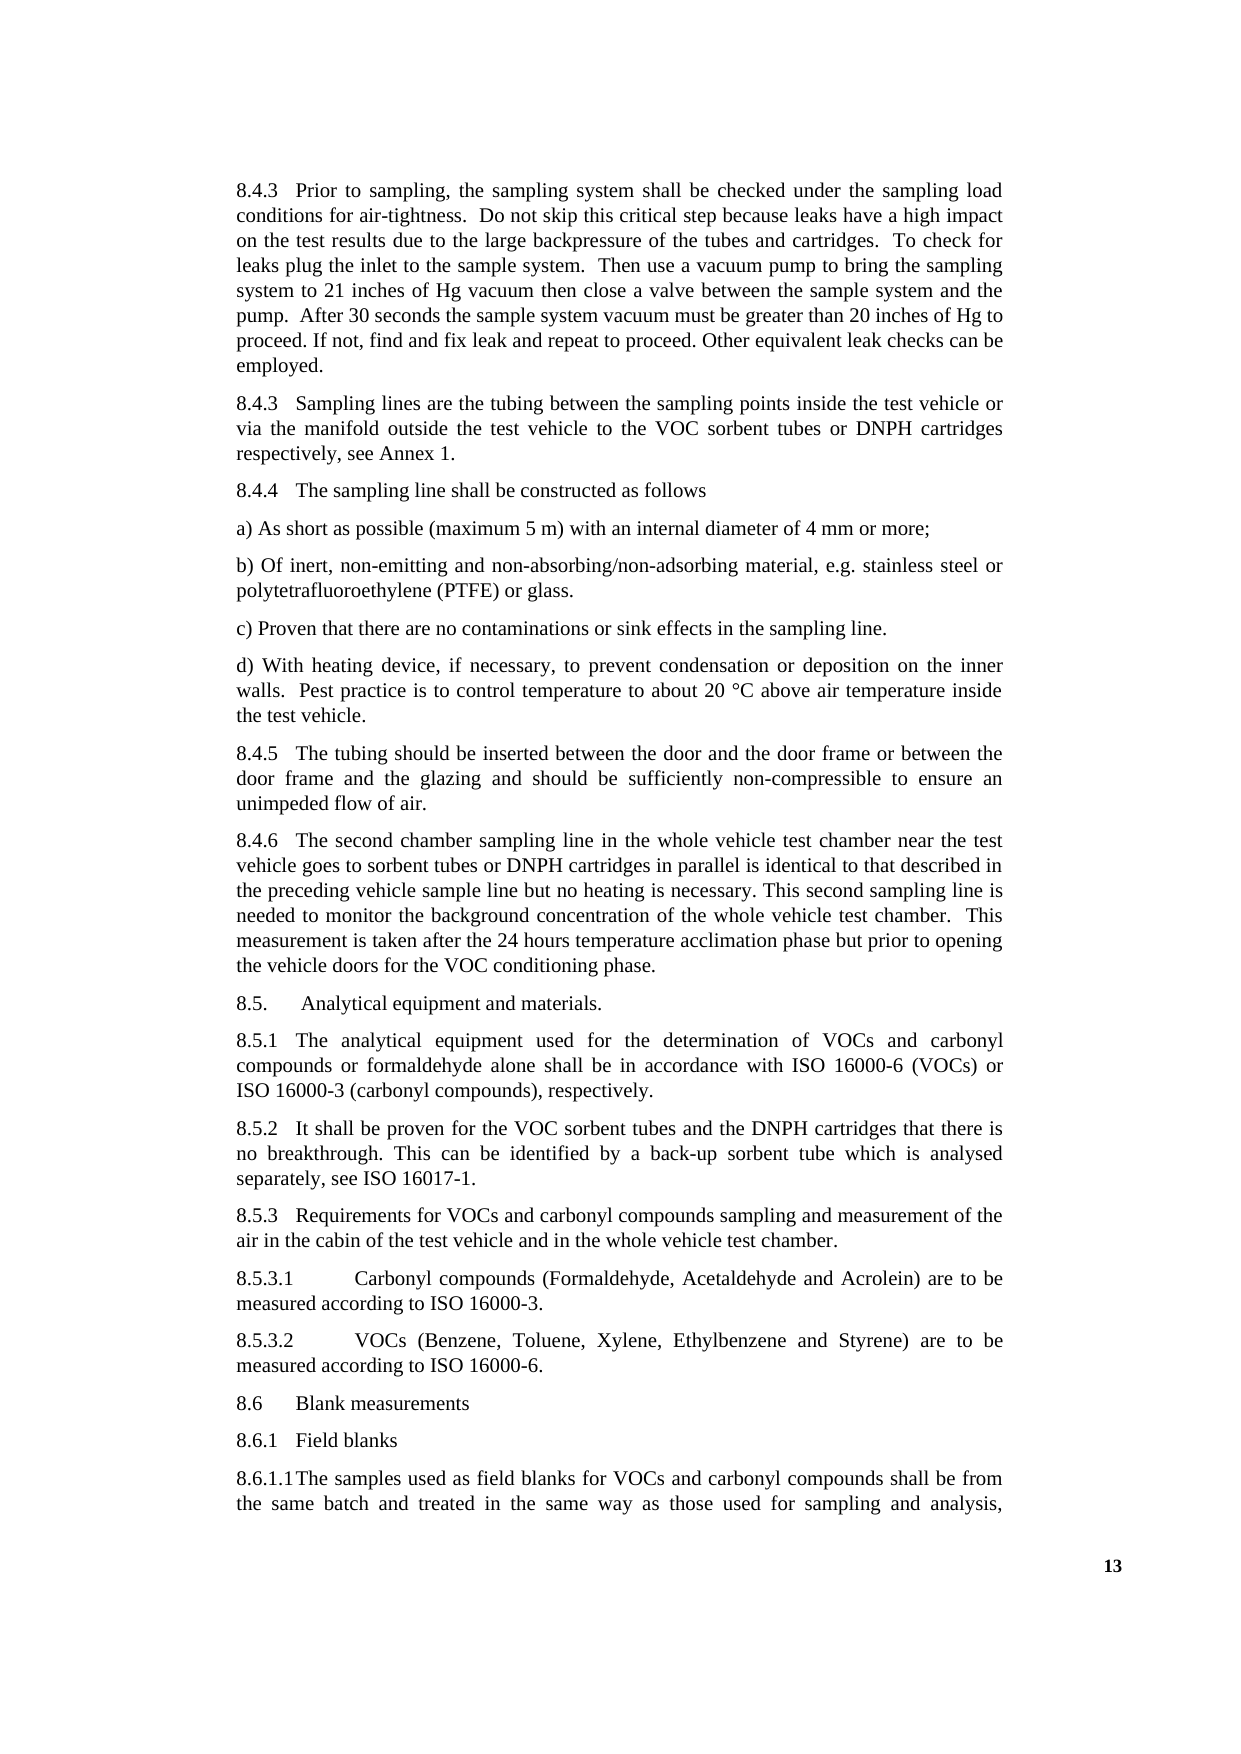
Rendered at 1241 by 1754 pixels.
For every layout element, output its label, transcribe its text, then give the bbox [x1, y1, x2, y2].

text 8.4.6 The second chamber sampling line in the whole vehicle test chamber near the test vehicle goes to sorbent tubes or DNPH cartridges in parallel is identical to that described in the preceding vehicle sample line but no heating is necessary. This second sampling line is needed to monitor the background concentration of the whole vehicle test chamber. This measurement is taken after the 24 hours temperature acclimation phase but prior to opening the vehicle doors for the VOC conditioning phase. [236, 827, 1004, 977]
text c) Proven that there are no contaminations or sink effects in the sampling line. [236, 615, 1004, 640]
text 8.4.3 Sampling lines are the tubing between the sampling points inside the test vehicle or via the manifold outside the test vehicle to the VOC sorbent tubes or DNPH cartridges respectively, see Annex 1. [236, 390, 1004, 465]
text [236, 1465, 1004, 1515]
text b) Of inert, non-emitting and non-absorbing/non-adsorbing material, e.g. stainless steel or polytetrafluoroethylene (PTFE) or glass. [236, 552, 1004, 602]
text 8.4.3 Prior to sampling, the sampling system shall be checked under the sampling load conditions for air-tightness. Do not skip this critical step because leaks have a high impact on the test results due to the large backpressure of the tubes and cartridges. To check for leaks plug the inlet to the sample system. Then use a vacuum pump to bring the sampling system to 21 inches of Hg vacuum then close a valve between the sample system and the pump. After 30 seconds the sample system vacuum must be greater than 20 inches of Hg to proceed. If not, find and fix leak and repeat to proceed. Other equivalent leak checks can be employed. [236, 177, 1004, 377]
text 8.5.3 Requirements for VOCs and carbonyl compounds sampling and measurement of the air in the cabin of the test vehicle and in the whole vehicle test chamber. [236, 1202, 1004, 1252]
text 8.5.3.1 Carbonyl compounds (Formaldehyde, Acetaldehyde and Acrolein) are to be measured according to ISO 16000-3. [236, 1265, 1004, 1315]
text 8.5. Analytical equipment and materials. [236, 990, 1004, 1015]
text a) As short as possible (maximum 5 m) with an internal diameter of 4 mm or more; [236, 515, 1004, 540]
text 8.6.1 Field blanks [236, 1427, 1004, 1452]
text 8.5.2 It shall be proven for the VOC sorbent tubes and the DNPH cartridges that there is no breakthrough. This can be identified by a back-up sorbent tube which is analysed separately, see ISO 16017-1. [236, 1115, 1004, 1190]
text d) With heating device, if necessary, to prevent condensation or deposition on the inner walls. Pest practice is to control temperature to about 20 °C above air temperature inside the test vehicle. [236, 652, 1004, 727]
text 8.6 Blank measurements [236, 1390, 1004, 1415]
text 8.4.5 The tubing should be inserted between the door and the door frame or between the door frame and the glazing and should be sufficiently non-compressible to ensure an unimpeded flow of air. [236, 740, 1004, 815]
text 8.5.3.2 VOCs (Benzene, Toluene, Xylene, Ethylbenzene and Styrene) are to be measured according to ISO 16000-6. [236, 1327, 1004, 1377]
text 8.5.1 The analytical equipment used for the determination of VOCs and carbonyl compounds or formaldehyde alone shall be in accordance with ISO 16000-6 (VOCs) or ISO 16000-3 (carbonyl compounds), respectively. [236, 1027, 1004, 1102]
text 8.4.4 The sampling line shall be constructed as follows [236, 477, 1004, 502]
